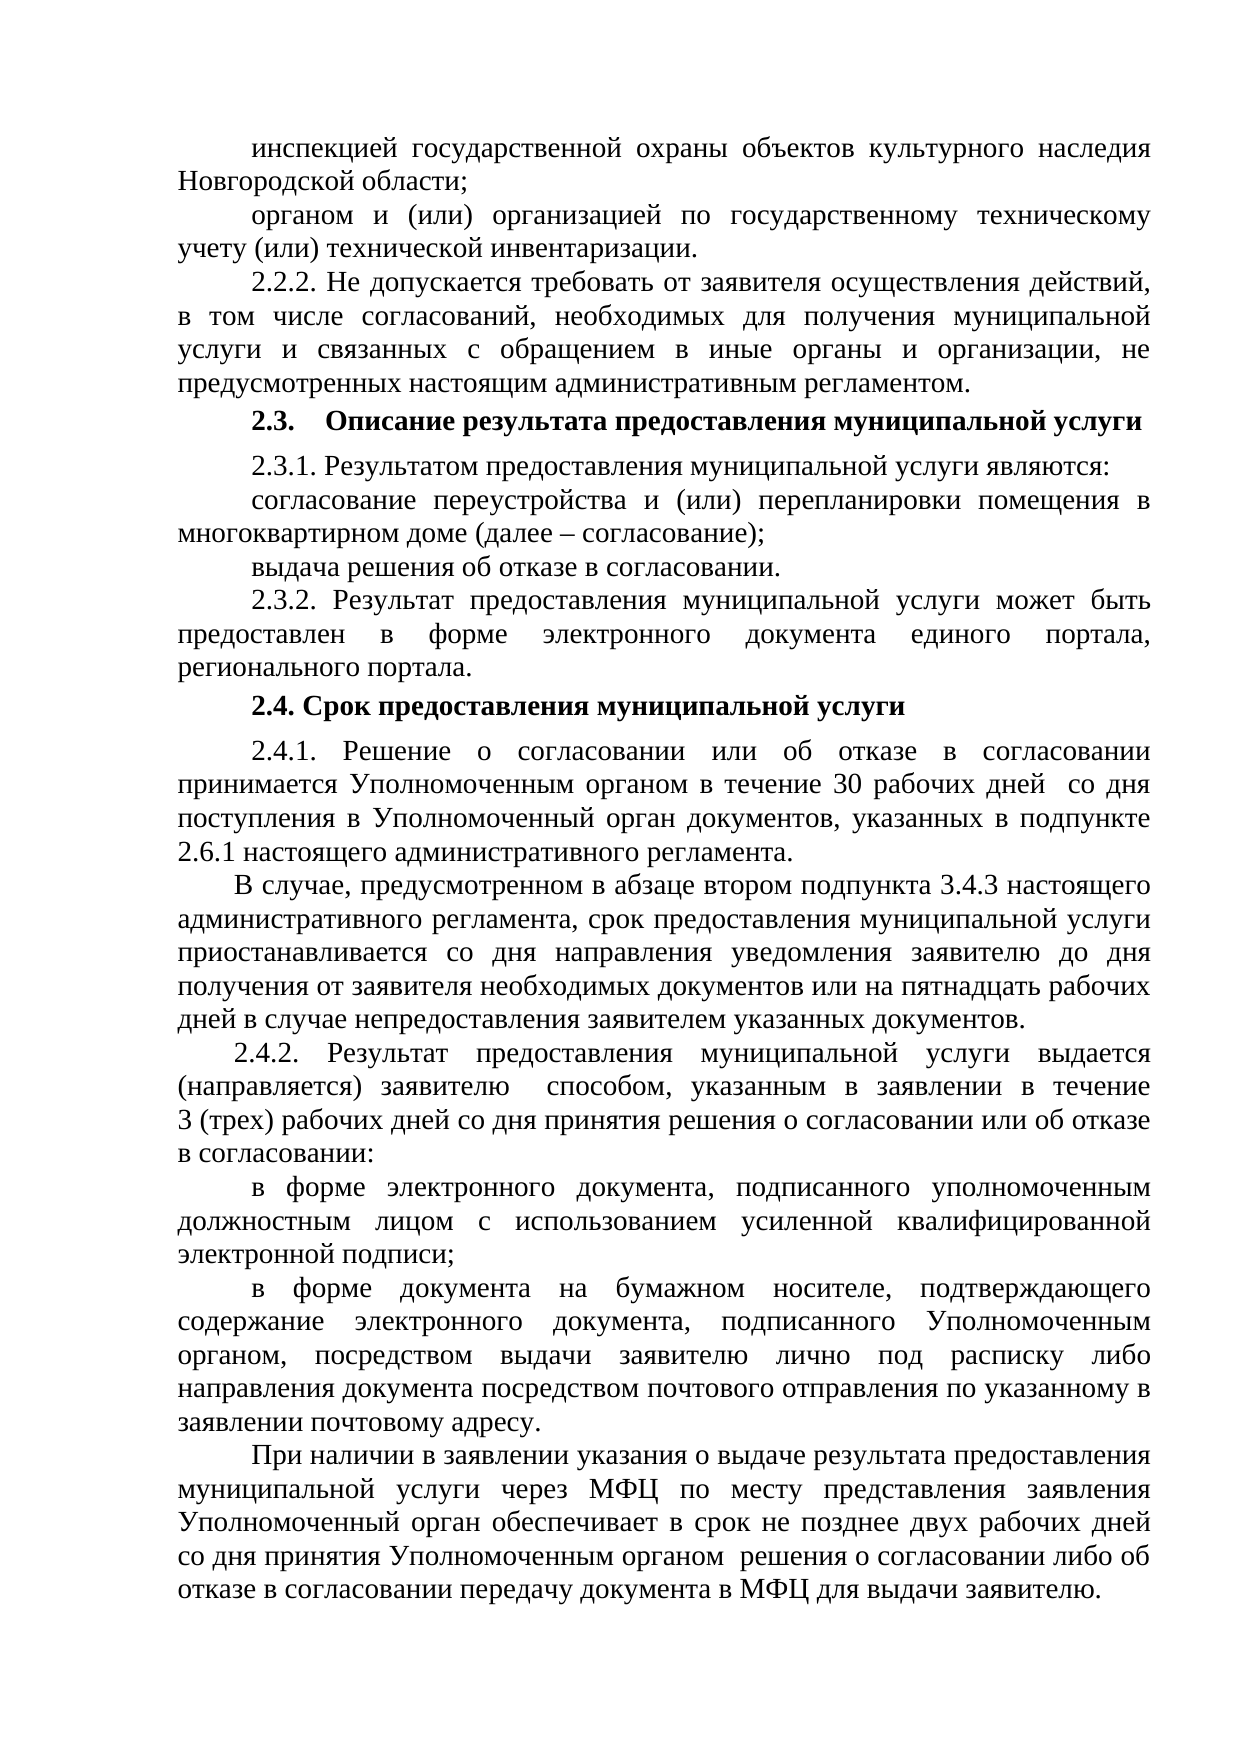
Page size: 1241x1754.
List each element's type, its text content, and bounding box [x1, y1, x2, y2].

text органом и (или) организацией по государственному техническому учету (или) технической инвентаризации. [177, 197, 1152, 264]
text согласование переустройства и (или) перепланировки помещения в многоквартирном доме (далее – согласование); [177, 482, 1152, 549]
text 2.4. Срок предоставления муниципальной услуги [177, 696, 1152, 721]
text 2.3. Описание результата предоставления муниципальной услуги [177, 411, 1152, 436]
text выдача решения об отказе в согласовании. [177, 549, 1152, 582]
text 2.4.2. Результат предоставления муниципальной услуги выдается (направляется) заявителю способом, указанным в заявлении в течение 3 (трех) рабочих дней со дня принятия решения о согласовании или об отказе в согласовании: [177, 1035, 1152, 1169]
text В случае, предусмотренном в абзаце втором подпункта 3.4.3 настоящего административного регламента, срок предоставления муниципальной услуги приостанавливается со дня направления уведомления заявителю до дня получения от заявителя необходимых документов или на пятнадцать рабочих дней в случае непредоставления заявителем указанных документов. [177, 867, 1152, 1035]
text инспекцией государственной охраны объектов культурного наследия Новгородской области; [177, 130, 1152, 197]
text 2.3.1. Результатом предоставления муниципальной услуги являются: [177, 448, 1152, 482]
text При наличии в заявлении указания о выдаче результата предоставления муниципальной услуги через МФЦ по месту представления заявления Уполномоченный орган обеспечивает в срок не позднее двух рабочих дней со дня принятия Уполномоченным органом решения о согласовании либо об отказе в согласовании передачу документа в МФЦ для выдачи заявителю. [177, 1437, 1152, 1605]
text в форме документа на бумажном носителе, подтверждающего содержание электронного документа, подписанного Уполномоченным органом, посредством выдачи заявителю лично под расписку либо направления документа посредством почтового отправления по указанному в заявлении почтовому адресу. [177, 1270, 1152, 1437]
text в форме электронного документа, подписанного уполномоченным должностным лицом с использованием усиленной квалифицированной электронной подписи; [177, 1169, 1152, 1270]
text 2.4.1. Решение о согласовании или об отказе в согласовании принимается Уполномоченным органом в течение 30 рабочих дней со дня поступления в Уполномоченный орган документов, указанных в подпункте 2.6.1 настоящего административного регламента. [177, 733, 1152, 867]
text 2.3.2. Результат предоставления муниципальной услуги может быть предоставлен в форме электронного документа единого портала, регионального портала. [177, 582, 1152, 683]
text 2.2.2. Не допускается требовать от заявителя осуществления действий, в том числе согласований, необходимых для получения муниципальной услуги и связанных с обращением в иные органы и организации, не предусмотренных настоящим административным регламентом. [177, 264, 1152, 398]
